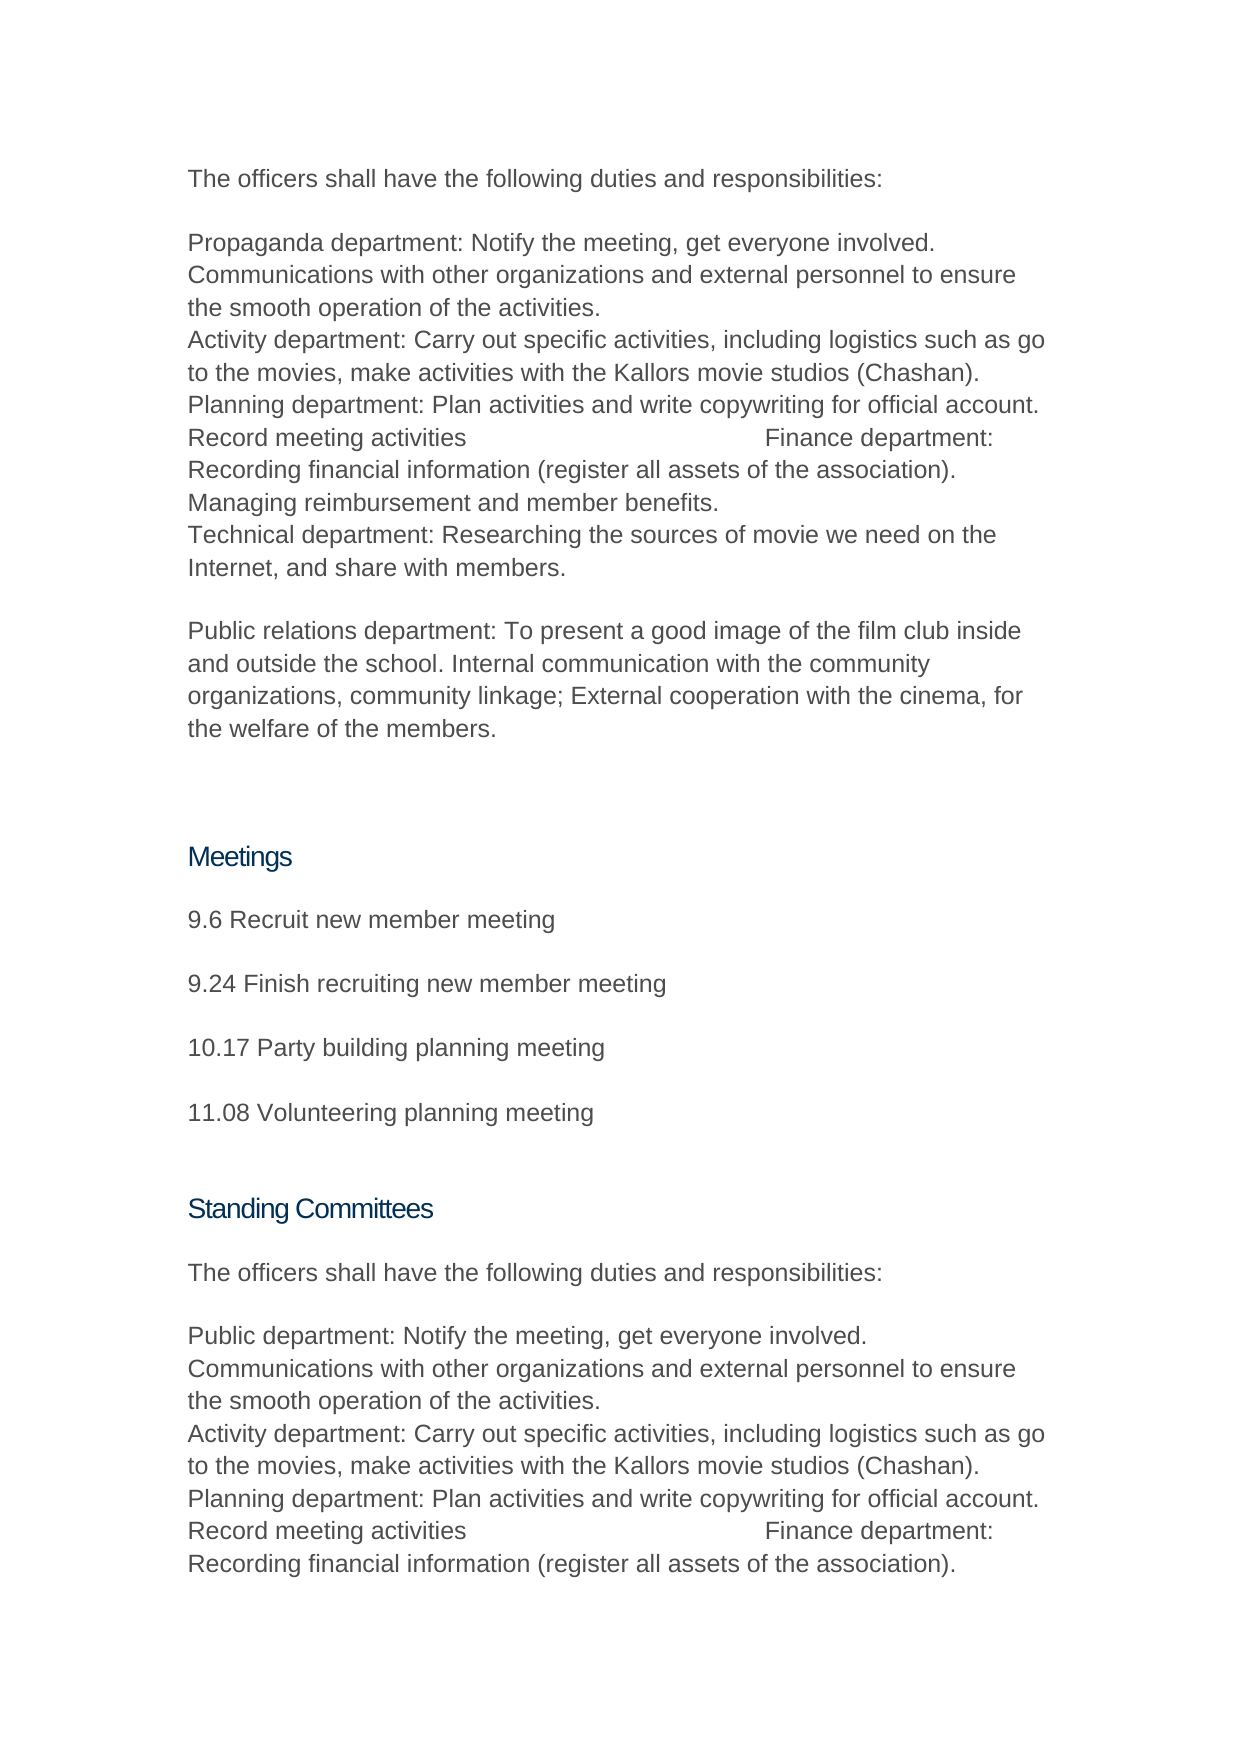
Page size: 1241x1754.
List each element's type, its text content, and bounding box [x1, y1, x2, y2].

text 9.6 Recruit new member meeting [187, 903, 1053, 936]
text Meetings [187, 839, 1053, 872]
text The officers shall have the following duties and responsibilities: [187, 1256, 1053, 1288]
text 11.08 Volunteering planning meeting [187, 1096, 1053, 1128]
text Standing Committees [187, 1192, 1053, 1224]
text Propaganda department: Notify the meeting, get everyone involved. Communications with other organizations and external personnel to ensure the smooth operation of the activities. Activity department: Carry out specific activities, including logistics such as go to the movies, make activities with the Kallors movie studios (Chashan). Planning department: Plan activities and write copywriting for official account. Record meeting activities Finance department: Recording financial information (register all assets of the association). Managing reimbursement and member benefits. Technical department: Researching the sources of movie we need on the Internet, and share with members. [187, 226, 1053, 583]
text 9.24 Finish recruiting new member meeting [187, 967, 1053, 999]
text 10.17 Party building planning meeting [187, 1031, 1053, 1063]
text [187, 1319, 1053, 1579]
text Public relations department: To present a good image of the film club inside and outside the school. Internal communication with the community organizations, community linkage; External cooperation with the cinema, for the welfare of the members. [187, 614, 1053, 744]
text The officers shall have the following duties and responsibilities: [187, 162, 1053, 194]
